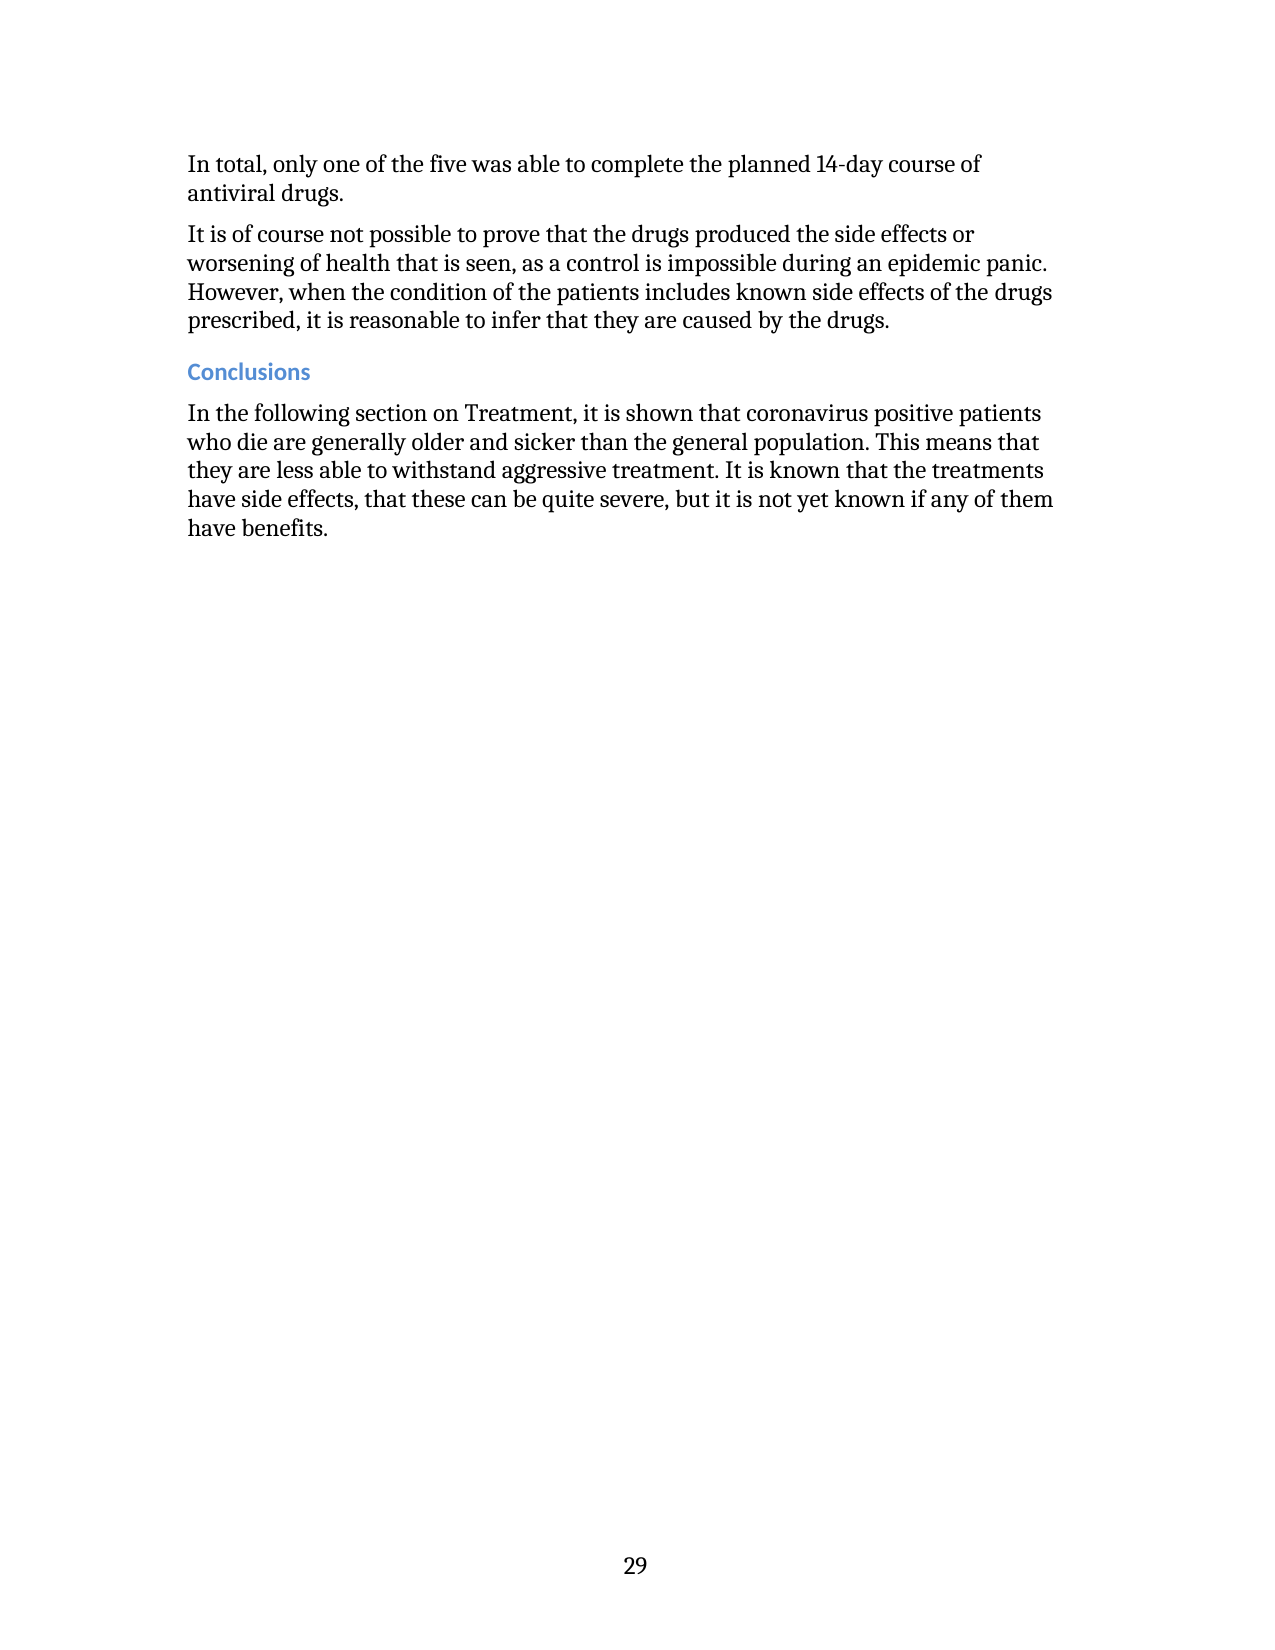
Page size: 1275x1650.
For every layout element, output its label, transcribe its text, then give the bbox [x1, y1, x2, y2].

text In total, only one of the five was able to complete the planned 14-day course of antiviral drugs. [187, 150, 1025, 208]
text In the following section on Treatment, it is shown that coronavirus positive patients who die are generally older and sicker than the general population. This means that they are less able to withstand aggressive treatment. It is known that the treatments have side effects, that these can be quite severe, but it is not yet known if any of them have benefits. [187, 399, 1085, 543]
text It is of course not possible to prove that the drugs produced the side effects or worsening of health that is seen, as a control is impossible during an epidemic panic. However, when the condition of the patients includes known side effects of the drugs prescribed, it is reasonable to infer that they are caused by the drugs. [187, 220, 1086, 335]
subtitle Conclusions [187, 356, 1100, 386]
